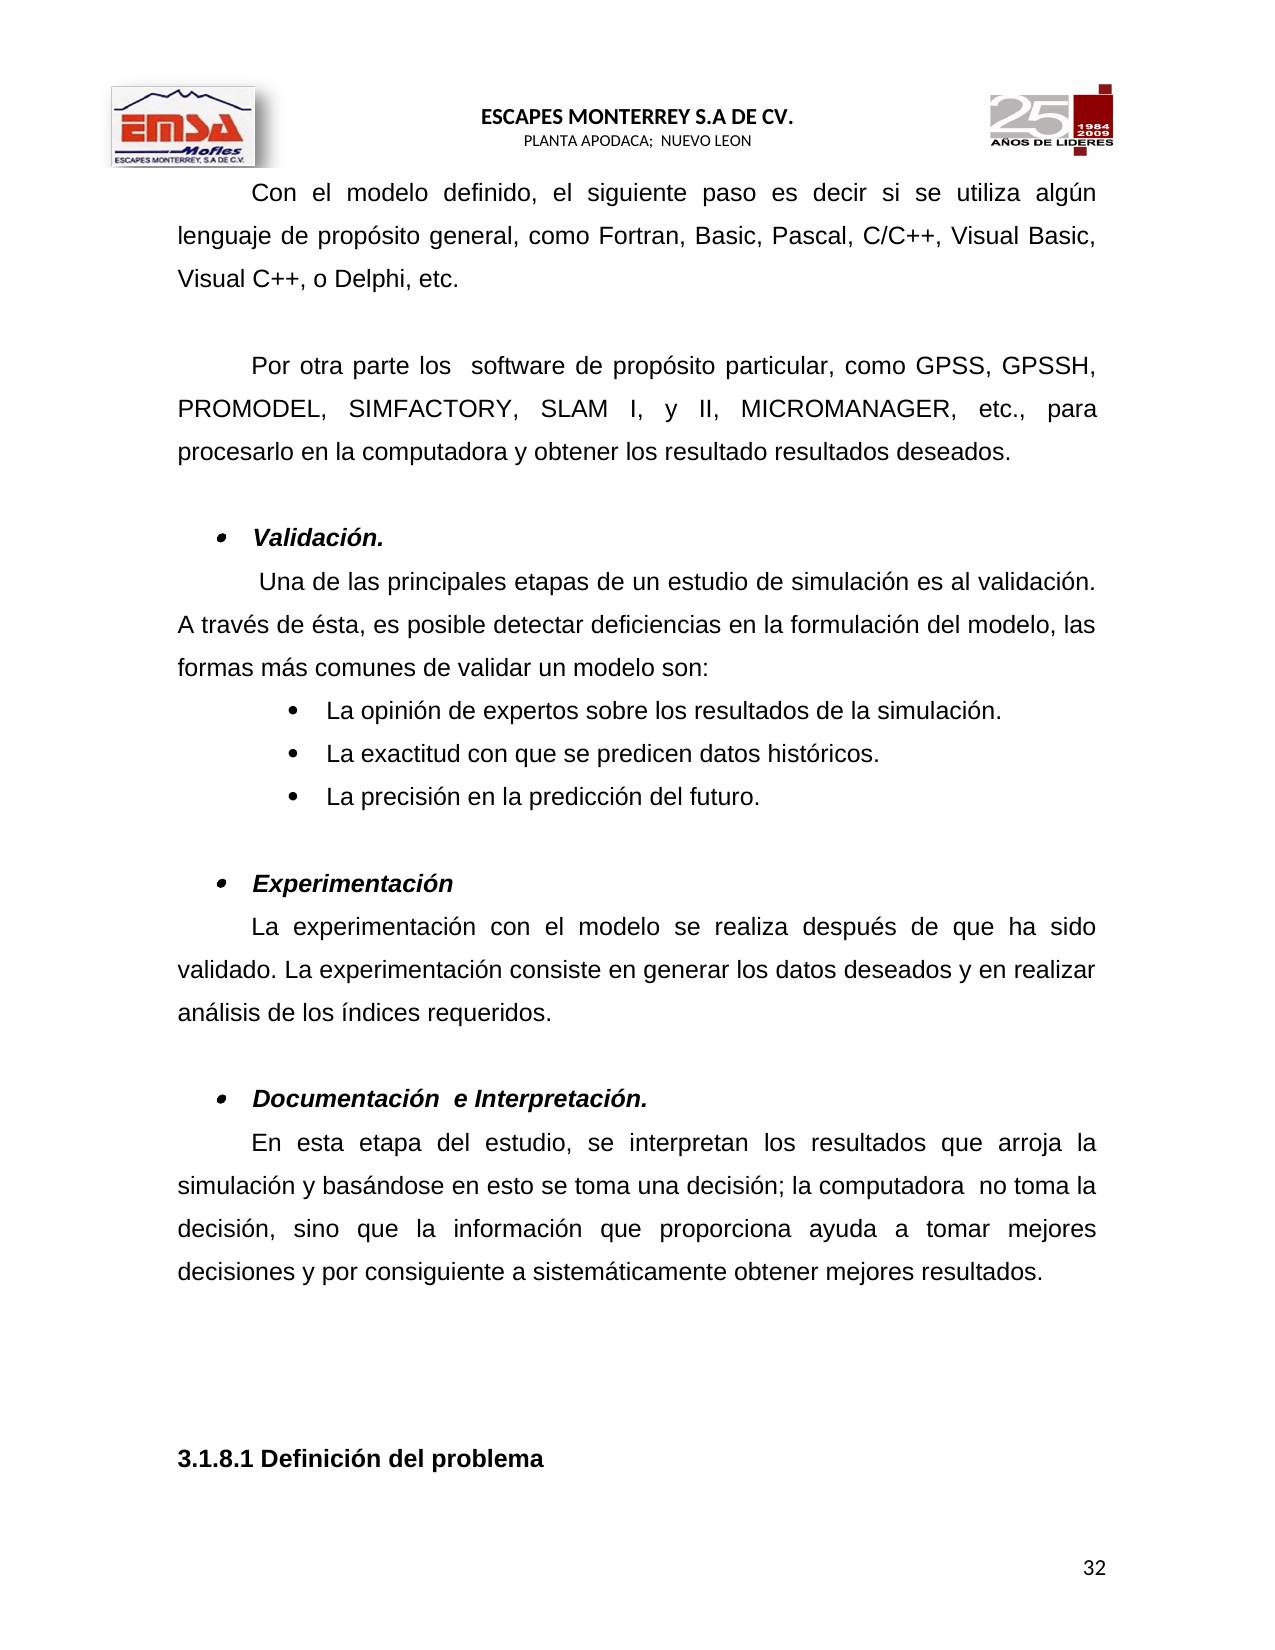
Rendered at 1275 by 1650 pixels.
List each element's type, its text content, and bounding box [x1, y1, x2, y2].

list La exactitud con que se predicen datos históricos. [288, 739, 1098, 768]
picture [98, 75, 286, 168]
text Por otra parte los software de propósito particular, como GPSS, GPSSH, PROMODEL, SIMFACTORY, SLAM I, y II, MICROMANAGER, etc., para procesarlo en la computadora y obtener los resultado resultados deseados. [177, 351, 1098, 466]
text Con el modelo definido, el siguiente paso es decir si se utiliza algún lenguaje de propósito general, como Fortran, Basic, Pascal, C/C++, Visual Basic, Visual C++, o Delphi, etc. [177, 178, 1098, 293]
list La precisión en la predicción del futuro. [288, 782, 1098, 811]
text En esta etapa del estudio, se interpretan los resultados que arroja la simulación y basándose en esto se toma una decisión; la computadora no toma la decisión, sino que la información que proporciona ayuda a tomar mejores decisiones y por consiguiente a sistemáticamente obtener mejores resultados. [177, 1128, 1098, 1286]
list Validación. [215, 523, 1098, 552]
list La opinión de expertos sobre los resultados de la simulación. [288, 696, 1098, 725]
text La experimentación con el modelo se realiza después de que ha sido validado. La experimentación consiste en generar los datos deseados y en realizar análisis de los índices requeridos. [177, 912, 1098, 1027]
list Documentación e Interpretación. [215, 1084, 1098, 1113]
text 3.1.8.1 Definición del problema [177, 1444, 1098, 1473]
text Una de las principales etapas de un estudio de simulación es al validación. A través de ésta, es posible detectar deficiencias en la formulación del modelo, las formas más comunes de validar un modelo son: [177, 566, 1098, 681]
picture [984, 75, 1119, 168]
list Experimentación [215, 869, 1098, 897]
